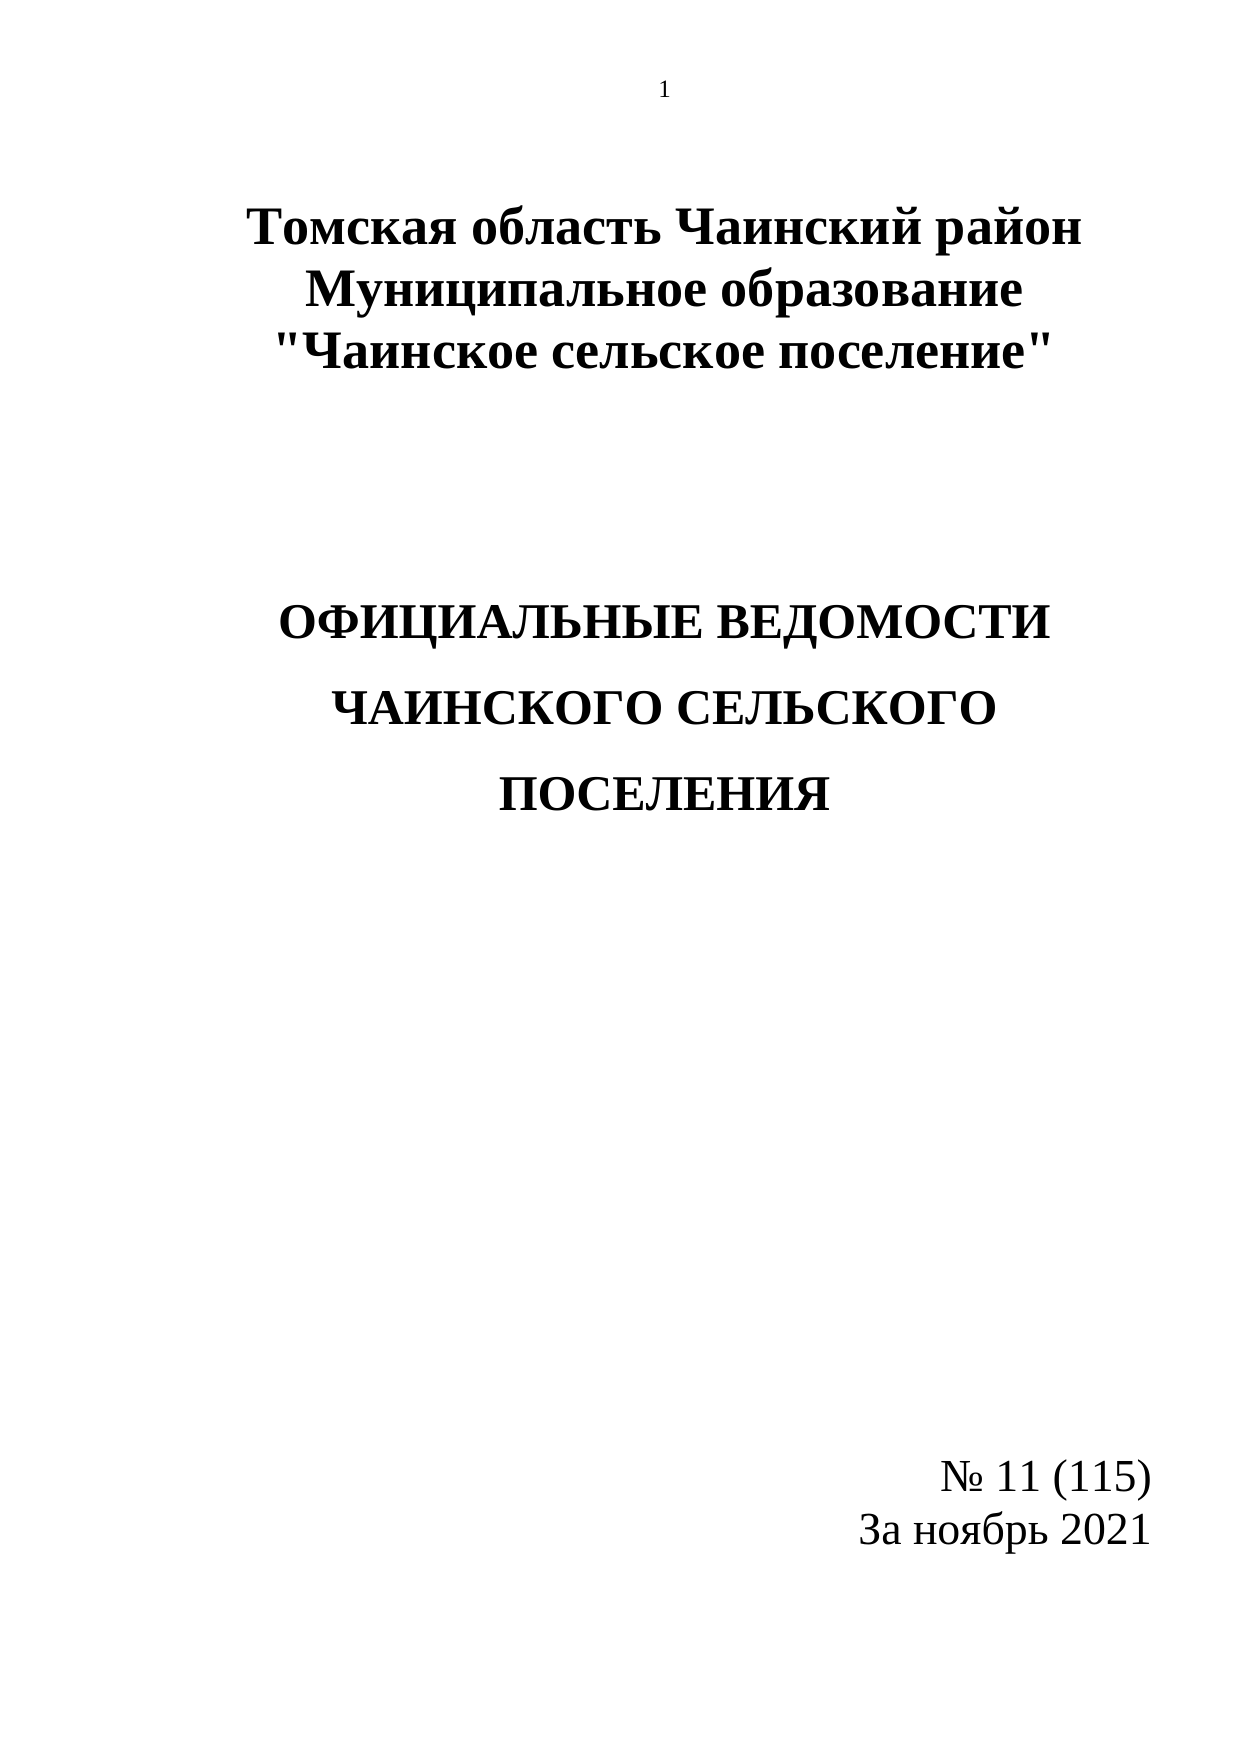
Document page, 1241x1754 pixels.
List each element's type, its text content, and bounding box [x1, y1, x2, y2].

text № 11 (115) [177, 1449, 1152, 1502]
text За ноябрь 2021 [177, 1502, 1152, 1554]
text ОФИЦИАЛЬНЫЕ ВЕДОМОСТИ [177, 591, 1152, 649]
text "Чаинское сельское поселение" [177, 318, 1152, 381]
text Муниципальное образование [177, 256, 1152, 318]
text Томская область Чаинский район [177, 194, 1152, 256]
text ЧАИНСКОГО СЕЛЬСКОГО ПОСЕЛЕНИЯ [177, 678, 1152, 821]
